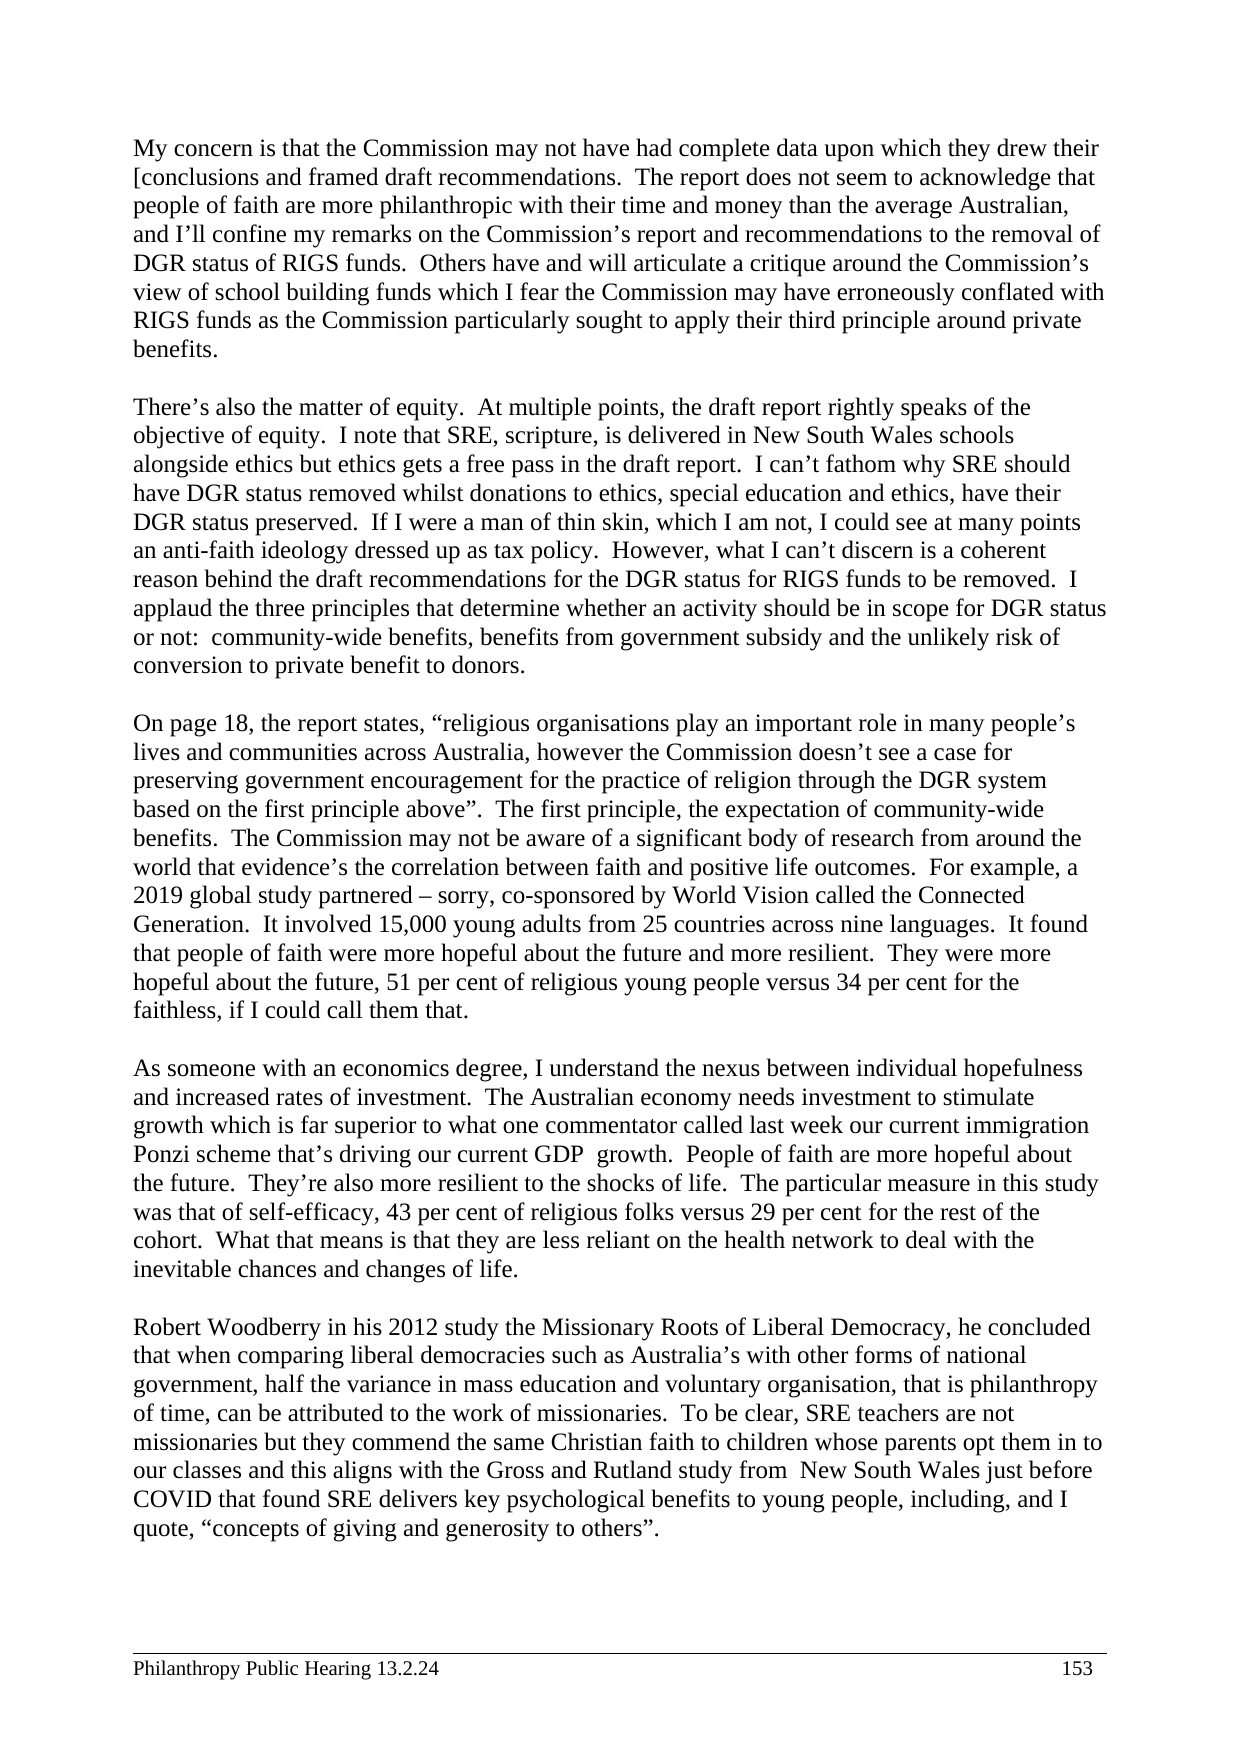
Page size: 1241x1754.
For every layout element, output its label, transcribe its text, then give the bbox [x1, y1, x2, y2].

text On page 18, the report states, “religious organisations play an important role in many people’s lives and communities across Australia, however the Commission doesn’t see a case for preserving government encouragement for the practice of religion through the DGR system based on the first principle above”. The first principle, the expectation of community-wide benefits. The Commission may not be aware of a significant body of research from around the world that evidence’s the correlation between faith and positive life outcomes. For example, a 2019 global study partnered – sorry, co-sponsored by World Vision called the Connected Generation. It involved 15,000 young adults from 25 countries across nine languages. It found that people of faith were more hopeful about the future and more resilient. They were more hopeful about the future, 51 per cent of religious young people versus 34 per cent for the faithless, if I could call them that. [133, 708, 1107, 1024]
text As someone with an economics degree, I understand the nexus between individual hopefulness and increased rates of investment. The Australian economy needs investment to stimulate growth which is far superior to what one commentator called last week our current immigration Ponzi scheme that’s driving our current GDP growth. People of faith are more hopeful about the future. They’re also more resilient to the shocks of life. The particular measure in this study was that of self-efficacy, 43 per cent of religious folks versus 29 per cent for the rest of the cohort. What that means is that they are less reliant on the health network to deal with the inevitable chances and changes of life. [133, 1053, 1107, 1283]
text My concern is that the Commission may not have had complete data upon which they drew their [conclusions and framed draft recommendations. The report does not seem to acknowledge that people of faith are more philanthropic with their time and money than the average Australian, and I’ll confine my remarks on the Commission’s report and recommendations to the removal of DGR status of RIGS funds. Others have and will articulate a critique around the Commission’s view of school building funds which I fear the Commission may have erroneously conflated with RIGS funds as the Commission particularly sought to apply their third principle around private benefits. [133, 133, 1107, 363]
text There’s also the matter of equity. At multiple points, the draft report rightly speaks of the objective of equity. I note that SRE, scripture, is delivered in New South Wales schools alongside ethics but ethics gets a free pass in the draft report. I can’t fathom why SRE should have DGR status removed whilst donations to ethics, special education and ethics, have their DGR status preserved. If I were a man of thin skin, which I am not, I could see at many points an anti-faith ideology dressed up as tax policy. However, what I can’t discern is a coherent reason behind the draft recommendations for the DGR status for RIGS funds to be removed. I applaud the three principles that determine whether an activity should be in scope for DGR status or not: community-wide benefits, benefits from government subsidy and the unlikely risk of conversion to private benefit to donors. [133, 392, 1107, 679]
text Robert Woodberry in his 2012 study the Missionary Roots of Liberal Democracy, he concluded that when comparing liberal democracies such as Australia’s with other forms of national government, half the variance in mass education and voluntary organisation, that is philanthropy of time, can be attributed to the work of missionaries. To be clear, SRE teachers are not missionaries but they commend the same Christian faith to children whose parents opt them in to our classes and this aligns with the Gross and Rutland study from New South Wales just before COVID that found SRE delivers key psychological benefits to young people, including, and I quote, “concepts of giving and generosity to others”. [133, 1312, 1107, 1542]
